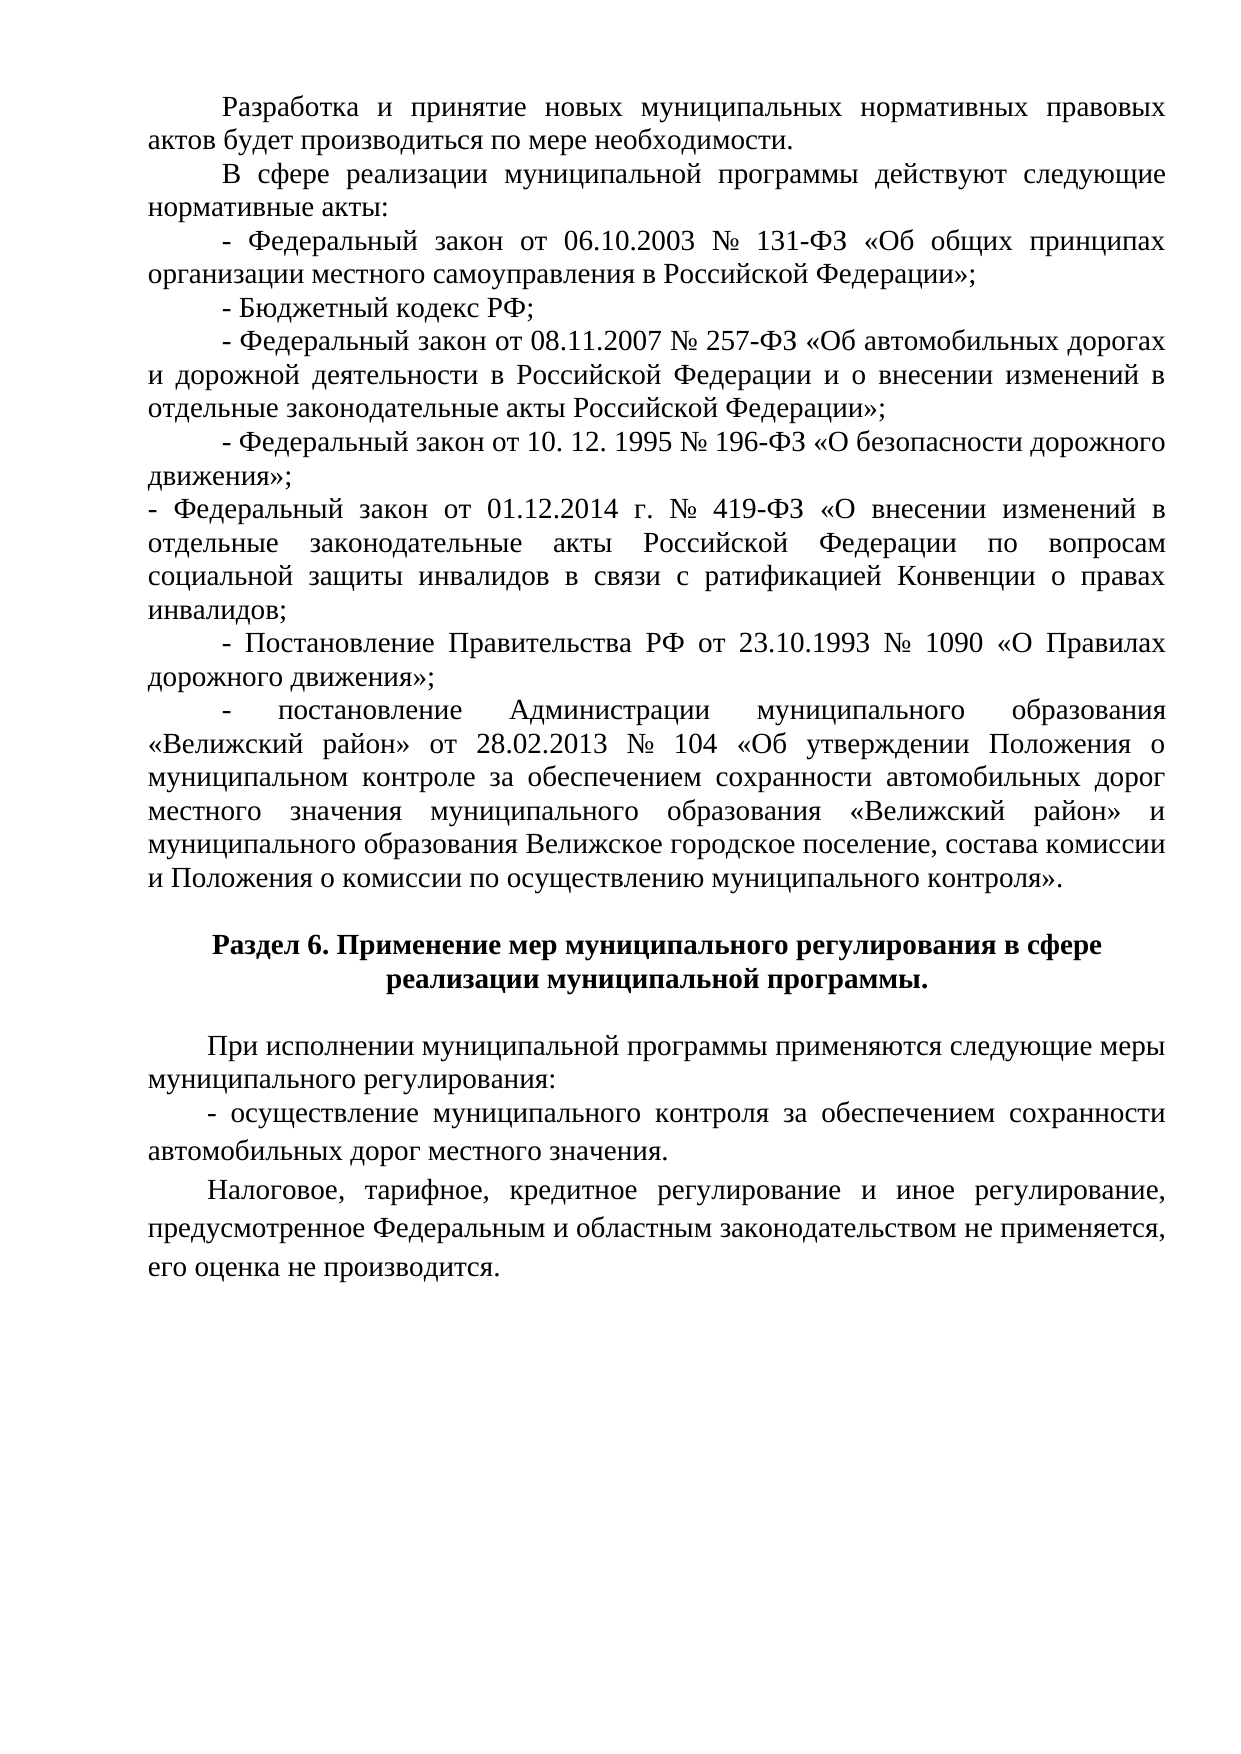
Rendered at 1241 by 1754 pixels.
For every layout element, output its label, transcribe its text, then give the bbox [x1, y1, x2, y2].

text - Федеральный закон от 10. 12. 1995 № 196-ФЗ «О безопасности дорожного движения»; [148, 424, 1167, 491]
text - Постановление Правительства РФ от 23.10.1993 № 1090 «О Правилах дорожного движения»; [148, 625, 1167, 692]
text Раздел 6. Применение мер муниципального регулирования в сфере реализации муниципальной программы. [148, 927, 1167, 994]
text - Федеральный закон от 06.10.2003 № 131-ФЗ «Об общих принципах организации местного самоуправления в Российской Федерации»; [148, 223, 1167, 290]
text - постановление Администрации муниципального образования «Велижский район» от 28.02.2013 № 104 «Об утверждении Положения о муниципальном контроле за обеспечением сохранности автомобильных дорог местного значения муниципального образования «Велижский район» и муниципального образования Велижское городское поселение, состава комиссии и Положения о комиссии по осуществлению муниципального контроля». [148, 692, 1167, 894]
text В сфере реализации муниципальной программы действуют следующие нормативные акты: [148, 156, 1167, 223]
text Разработка и принятие новых муниципальных нормативных правовых актов будет производиться по мере необходимости. [148, 89, 1167, 156]
text - Федеральный закон от 01.12.. № 419-ФЗ «О внесении изменений в отдельные законодательные акты Российской Федерации по вопросам социальной защиты инвалидов в связи с ратификацией Конвенции о правах инвалидов; [148, 491, 1167, 625]
text - осуществление муниципального контроля за обеспечением сохранности автомобильных дорог местного значения. [148, 1095, 1167, 1167]
text - Бюджетный кодекс РФ; [148, 290, 1167, 323]
text Налоговое, тарифное, кредитное регулирование и иное регулирование, предусмотренное Федеральным и областным законодательством не применяется, его оценка не производится. [148, 1172, 1167, 1283]
text - Федеральный закон от 08.11.2007 № 257-ФЗ «Об автомобильных дорогах и дорожной деятельности в Российской Федерации и о внесении изменений в отдельные законодательные акты Российской Федерации»; [148, 323, 1167, 424]
text При исполнении муниципальной программы применяются следующие меры муниципального регулирования: [148, 1028, 1167, 1095]
